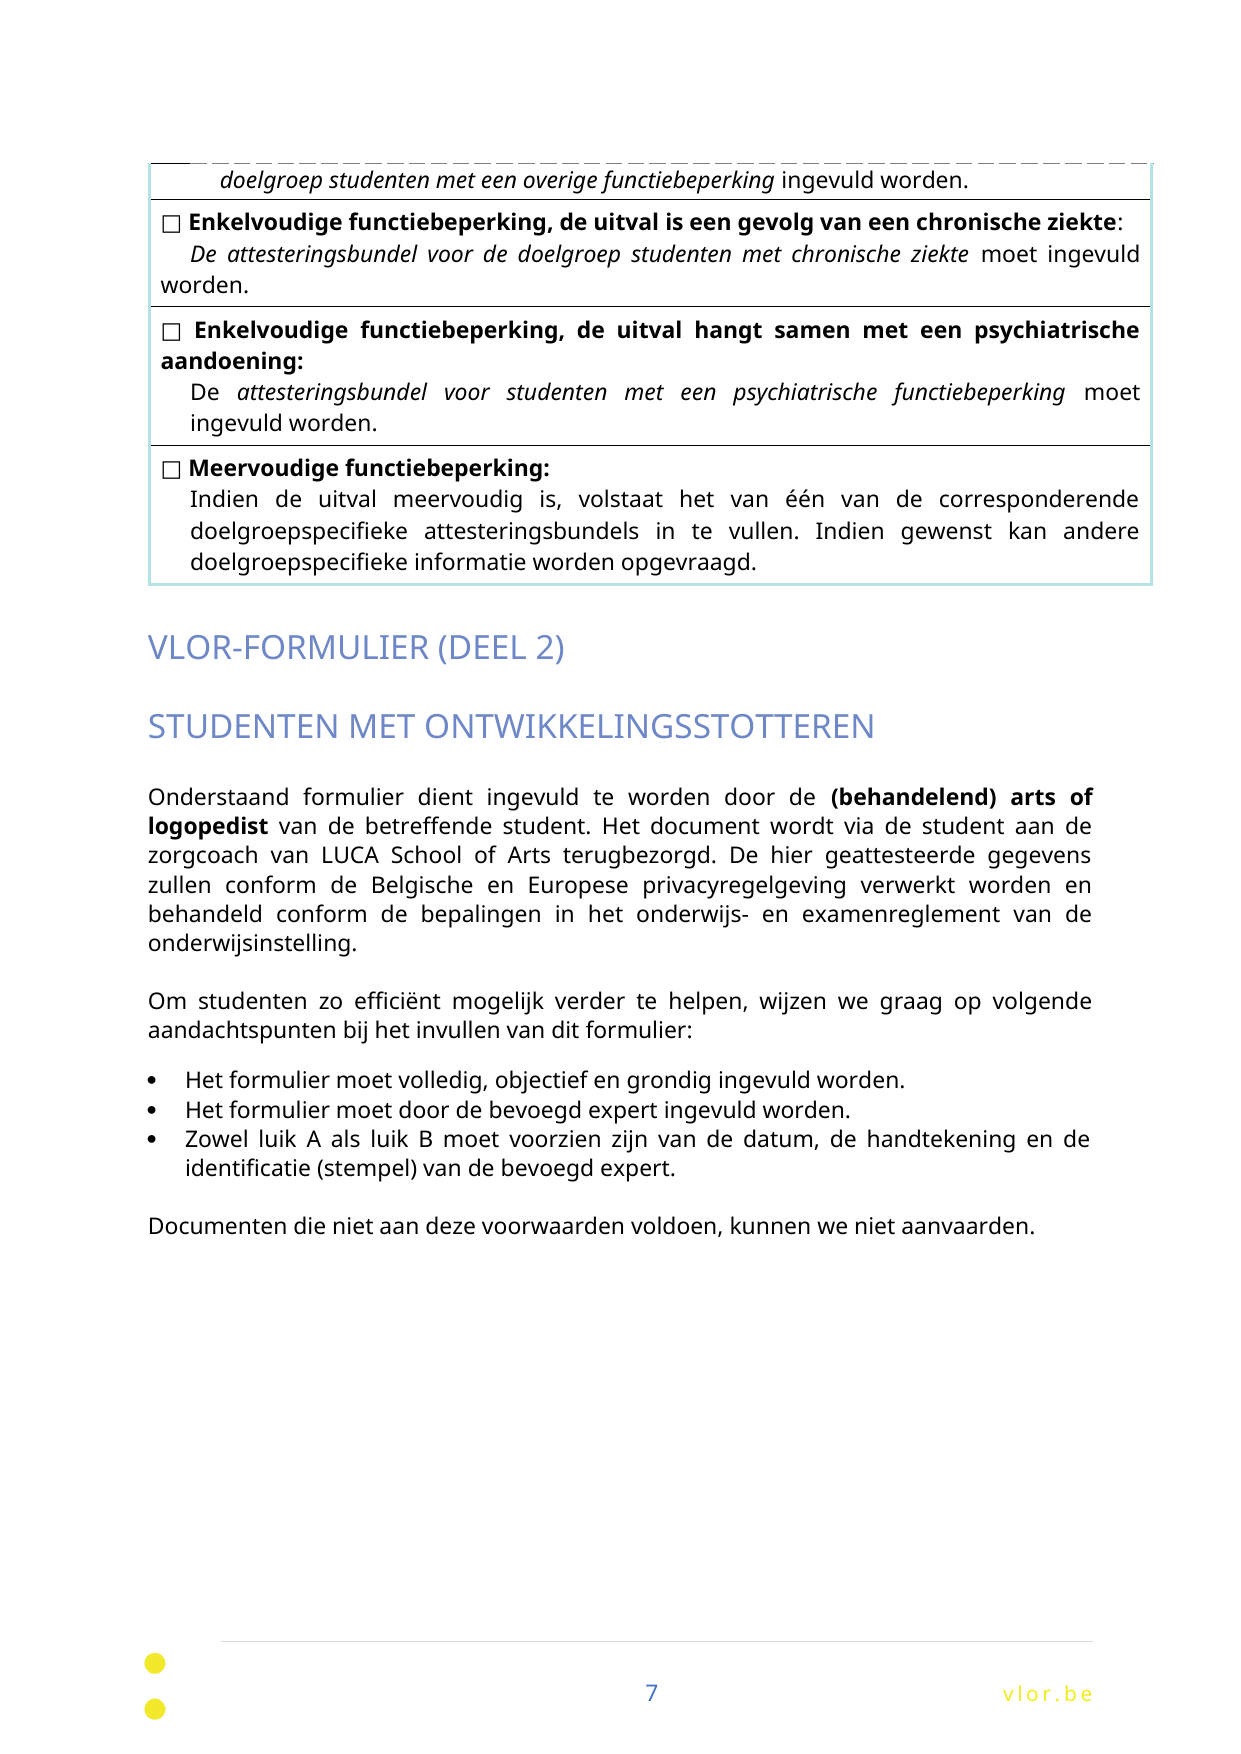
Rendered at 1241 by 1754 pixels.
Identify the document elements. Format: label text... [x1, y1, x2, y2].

table_cell □ Meervoudige functiebeperking: Indien de uitval meervoudig is, volstaat het van één van de corresponderende doelgroepspecifieke attesteringsbundels in te vullen. Indien gewenst kan andere doelgroepspecifieke informatie worden opgevraagd. [151, 446, 1150, 583]
text Het formulier moet door de bevoegd expert ingevuld worden. [148, 1095, 1093, 1124]
text Het formulier moet volledig, objectief en grondig ingevuld worden. [148, 1066, 1093, 1095]
text Documenten die niet aan deze voorwaarden voldoen, kunnen we niet aanvaarden. [148, 1211, 1093, 1241]
subtitle STUDENTEN MET ONTWIKKELINGSSTOTTEREN [148, 716, 1093, 745]
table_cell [190, 163, 1150, 199]
text Om studenten zo efficiënt mogelijk verder te helpen, wijzen we graag op volgende aandachtspunten bij het invullen van dit formulier: [148, 986, 1093, 1045]
table_cell □ Enkelvoudige functiebeperking, de uitval hangt samen met een psychiatrische aandoening: De attesteringsbundel voor studenten met een psychiatrische functiebeperking moet ingevuld worden. [151, 307, 1150, 445]
text Zowel luik A als luik B moet voorzien zijn van de datum, de handtekening en de identificatie (stempel) van de bevoegd expert. [148, 1124, 1093, 1182]
subtitle VLOR-FORMULIER (DEEL 2) [148, 636, 1093, 666]
picture [131, 1645, 177, 1727]
table_cell □ Enkelvoudige functiebeperking, de uitval is een gevolg van een chronische ziekte: De attesteringsbundel voor de doelgroep studenten met chronische ziekte moet ingevuld worden. [151, 200, 1150, 306]
text Onderstaand formulier dient ingevuld te worden door de (behandelend) arts of logopedist van de betreffende student. Het document wordt via de student aan de zorgcoach van LUCA School of Arts terugbezorgd. De hier geattesteerde gegevens zullen conform de Belgische en Europese privacyregelgeving verwerkt worden en behandeld conform de bepalingen in het onderwijs- en examenreglement van de onderwijsinstelling. [148, 782, 1093, 957]
